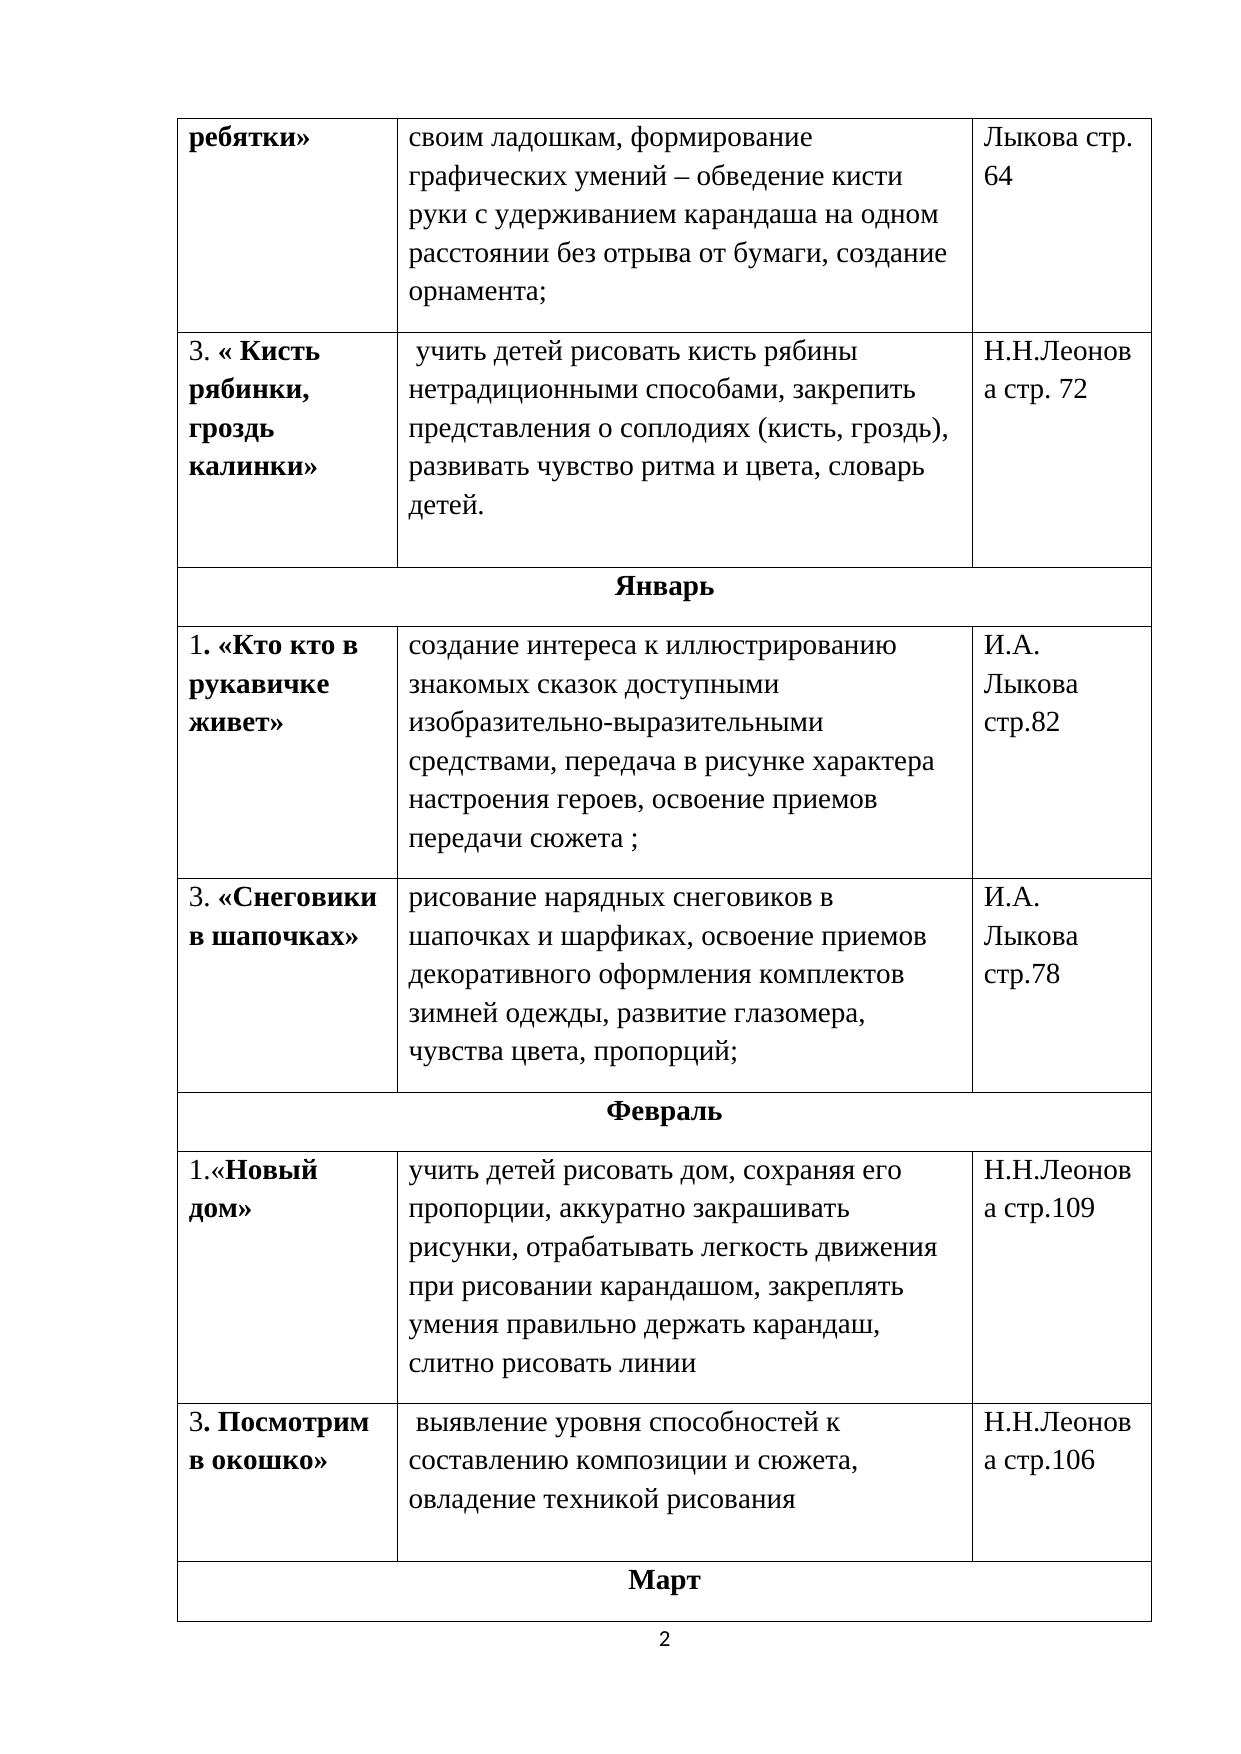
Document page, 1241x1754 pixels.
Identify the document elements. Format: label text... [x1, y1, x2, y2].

table_cell учить детей рисовать кисть рябины нетрадиционными способами, закрепить представления о соплодиях (кисть, гроздь), развивать чувство ритма и цвета, словарь детей. [398, 333, 972, 567]
table_cell И.А. Лыкова стр.82 [973, 627, 1151, 878]
table_cell 1.«Новый дом» [178, 1152, 397, 1403]
table_cell Январь [178, 568, 1151, 626]
table_cell 1. «Кто кто в рукавичке живет» [178, 627, 397, 878]
table_cell создание интереса к иллюстрированию знакомых сказок доступными изобразительно-выразительными средствами, передача в рисунке характера настроения героев, освоение приемов передачи сюжета ; [398, 627, 972, 878]
table_cell рисование нарядных снеговиков в шапочках и шарфиках, освоение приемов декоративного оформления комплектов зимней одежды, развитие глазомера, чувства цвета, пропорций; [398, 879, 972, 1092]
table_cell Н.Н.Леонова стр.109 [973, 1152, 1151, 1403]
table_cell Март [178, 1562, 1151, 1621]
table_cell учить детей рисовать дом, сохраняя его пропорции, аккуратно закрашивать рисунки, отрабатывать легкость движения при рисовании карандашом, закреплять умения правильно держать карандаш, слитно рисовать линии [398, 1152, 972, 1403]
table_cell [398, 119, 972, 332]
table_cell 3. «Снеговики в шапочках» [178, 879, 397, 1092]
table_cell Н.Н.Леонова стр.106 [973, 1404, 1151, 1561]
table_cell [178, 119, 397, 332]
table_cell И.А. Лыкова стр.78 [973, 879, 1151, 1092]
table_cell выявление уровня способностей к составлению композиции и сюжета, овладение техникой рисования [398, 1404, 972, 1561]
table_cell И.А. Лыкова стр. 64 [973, 119, 1151, 332]
table_cell Февраль [178, 1093, 1151, 1151]
table_cell 3. Посмотрим в окошко» [178, 1404, 397, 1561]
table_cell 3. « Кисть рябинки, гроздь калинки» [178, 333, 397, 567]
table_cell Н.Н.Леонова стр. 72 [973, 333, 1151, 567]
